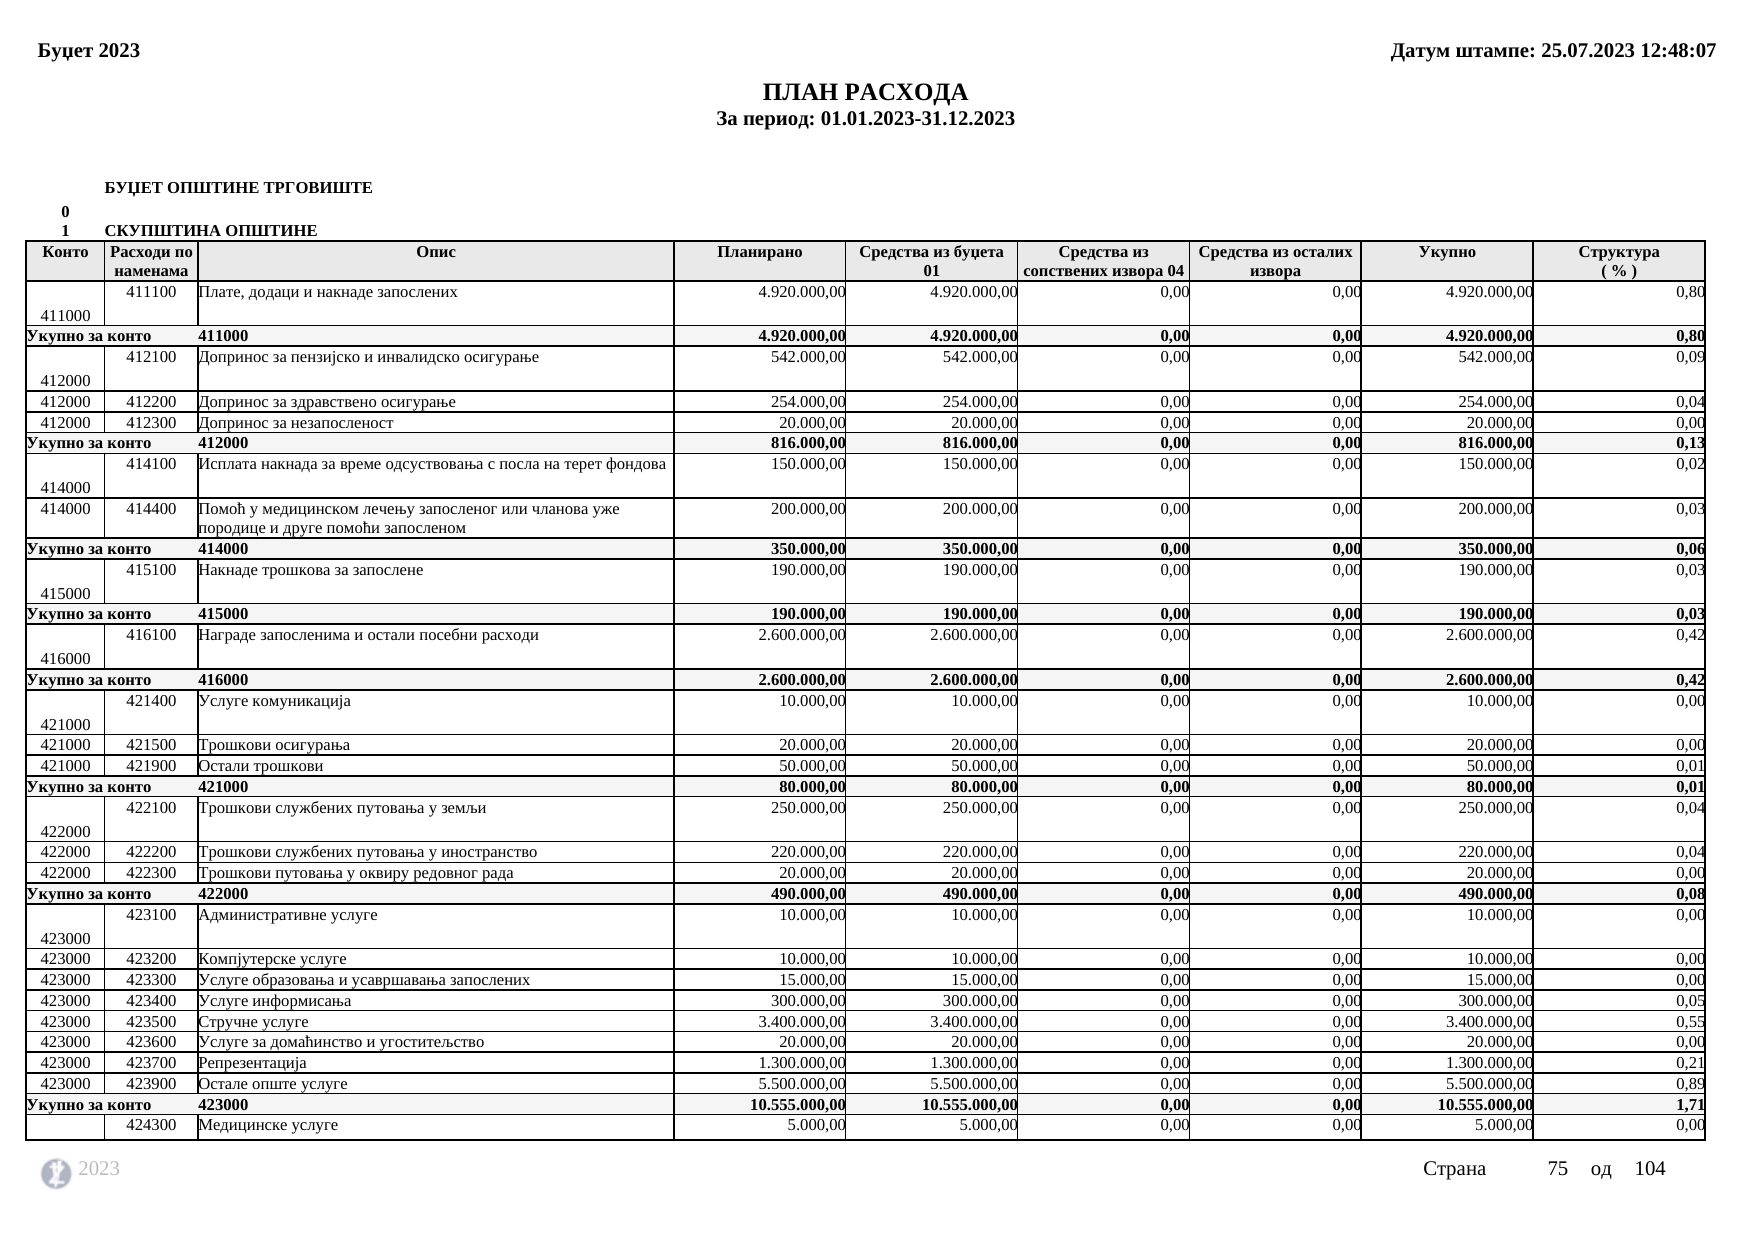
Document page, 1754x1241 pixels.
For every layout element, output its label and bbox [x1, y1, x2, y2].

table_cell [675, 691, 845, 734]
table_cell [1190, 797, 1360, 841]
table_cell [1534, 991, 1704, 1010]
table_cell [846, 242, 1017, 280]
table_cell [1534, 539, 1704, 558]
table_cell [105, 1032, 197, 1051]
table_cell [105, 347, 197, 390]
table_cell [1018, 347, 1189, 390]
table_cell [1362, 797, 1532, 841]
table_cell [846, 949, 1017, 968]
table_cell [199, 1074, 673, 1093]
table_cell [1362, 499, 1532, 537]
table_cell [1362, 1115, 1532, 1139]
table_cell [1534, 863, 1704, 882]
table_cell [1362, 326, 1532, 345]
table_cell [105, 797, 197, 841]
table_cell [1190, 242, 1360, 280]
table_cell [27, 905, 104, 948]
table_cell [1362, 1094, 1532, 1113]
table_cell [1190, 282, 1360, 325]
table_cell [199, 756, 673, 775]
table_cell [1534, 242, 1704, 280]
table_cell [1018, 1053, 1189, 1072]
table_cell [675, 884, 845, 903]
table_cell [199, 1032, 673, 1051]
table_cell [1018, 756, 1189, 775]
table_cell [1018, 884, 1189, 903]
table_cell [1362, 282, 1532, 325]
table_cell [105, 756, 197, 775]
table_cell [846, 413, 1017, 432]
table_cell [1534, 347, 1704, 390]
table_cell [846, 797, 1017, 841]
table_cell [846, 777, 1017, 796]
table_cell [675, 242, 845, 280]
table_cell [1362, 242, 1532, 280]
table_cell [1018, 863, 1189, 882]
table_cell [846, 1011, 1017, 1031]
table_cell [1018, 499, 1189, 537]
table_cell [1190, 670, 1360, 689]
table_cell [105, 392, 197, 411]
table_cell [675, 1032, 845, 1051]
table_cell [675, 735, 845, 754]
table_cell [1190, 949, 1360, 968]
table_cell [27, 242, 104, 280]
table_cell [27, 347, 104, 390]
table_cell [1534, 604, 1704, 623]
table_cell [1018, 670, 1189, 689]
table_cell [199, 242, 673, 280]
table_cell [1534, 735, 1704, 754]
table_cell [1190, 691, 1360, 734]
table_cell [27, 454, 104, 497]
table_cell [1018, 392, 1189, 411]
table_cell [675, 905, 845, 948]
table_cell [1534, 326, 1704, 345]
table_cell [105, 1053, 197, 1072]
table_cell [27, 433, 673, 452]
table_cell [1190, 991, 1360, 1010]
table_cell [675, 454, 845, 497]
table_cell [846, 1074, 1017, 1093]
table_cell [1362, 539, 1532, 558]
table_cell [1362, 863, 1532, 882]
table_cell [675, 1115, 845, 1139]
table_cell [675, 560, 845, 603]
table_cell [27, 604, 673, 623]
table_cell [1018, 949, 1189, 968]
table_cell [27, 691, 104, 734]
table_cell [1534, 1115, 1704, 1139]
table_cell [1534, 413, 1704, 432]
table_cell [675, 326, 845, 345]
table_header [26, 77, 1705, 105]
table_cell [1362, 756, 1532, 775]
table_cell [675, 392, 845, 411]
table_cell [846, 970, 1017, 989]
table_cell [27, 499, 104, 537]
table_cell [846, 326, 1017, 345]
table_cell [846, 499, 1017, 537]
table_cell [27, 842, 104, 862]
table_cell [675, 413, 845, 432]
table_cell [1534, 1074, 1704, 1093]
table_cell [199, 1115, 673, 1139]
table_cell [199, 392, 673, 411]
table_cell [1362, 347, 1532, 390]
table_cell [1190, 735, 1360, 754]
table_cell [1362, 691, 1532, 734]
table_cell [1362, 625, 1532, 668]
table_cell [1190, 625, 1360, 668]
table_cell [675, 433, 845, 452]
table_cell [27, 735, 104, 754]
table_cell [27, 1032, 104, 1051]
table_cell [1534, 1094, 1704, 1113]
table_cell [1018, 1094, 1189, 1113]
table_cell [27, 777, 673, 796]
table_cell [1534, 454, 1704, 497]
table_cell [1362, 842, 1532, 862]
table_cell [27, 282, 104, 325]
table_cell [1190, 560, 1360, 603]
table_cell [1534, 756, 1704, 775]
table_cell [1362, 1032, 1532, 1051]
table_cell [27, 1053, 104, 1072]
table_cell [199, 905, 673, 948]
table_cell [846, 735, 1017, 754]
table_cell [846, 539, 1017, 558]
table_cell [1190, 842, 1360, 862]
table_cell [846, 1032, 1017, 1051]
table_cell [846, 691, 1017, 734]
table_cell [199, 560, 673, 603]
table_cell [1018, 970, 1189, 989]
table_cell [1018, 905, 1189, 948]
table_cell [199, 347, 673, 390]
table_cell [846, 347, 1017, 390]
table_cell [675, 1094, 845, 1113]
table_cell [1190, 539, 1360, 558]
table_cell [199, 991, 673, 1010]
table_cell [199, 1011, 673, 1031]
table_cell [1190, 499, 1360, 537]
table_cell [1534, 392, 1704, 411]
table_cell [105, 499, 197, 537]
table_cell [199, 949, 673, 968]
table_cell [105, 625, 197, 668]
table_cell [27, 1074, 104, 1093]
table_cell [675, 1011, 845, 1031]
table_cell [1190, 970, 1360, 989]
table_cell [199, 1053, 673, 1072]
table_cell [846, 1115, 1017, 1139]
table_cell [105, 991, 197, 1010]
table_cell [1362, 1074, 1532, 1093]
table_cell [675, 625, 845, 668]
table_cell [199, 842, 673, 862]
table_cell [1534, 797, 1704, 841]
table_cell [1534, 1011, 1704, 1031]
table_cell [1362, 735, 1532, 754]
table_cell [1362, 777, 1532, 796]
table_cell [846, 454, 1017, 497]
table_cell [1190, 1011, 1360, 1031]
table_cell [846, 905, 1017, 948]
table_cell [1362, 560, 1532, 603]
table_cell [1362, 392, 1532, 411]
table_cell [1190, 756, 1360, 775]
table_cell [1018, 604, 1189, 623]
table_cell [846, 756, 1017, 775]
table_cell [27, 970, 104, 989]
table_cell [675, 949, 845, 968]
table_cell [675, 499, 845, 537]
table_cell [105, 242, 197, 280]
picture [37, 1155, 76, 1194]
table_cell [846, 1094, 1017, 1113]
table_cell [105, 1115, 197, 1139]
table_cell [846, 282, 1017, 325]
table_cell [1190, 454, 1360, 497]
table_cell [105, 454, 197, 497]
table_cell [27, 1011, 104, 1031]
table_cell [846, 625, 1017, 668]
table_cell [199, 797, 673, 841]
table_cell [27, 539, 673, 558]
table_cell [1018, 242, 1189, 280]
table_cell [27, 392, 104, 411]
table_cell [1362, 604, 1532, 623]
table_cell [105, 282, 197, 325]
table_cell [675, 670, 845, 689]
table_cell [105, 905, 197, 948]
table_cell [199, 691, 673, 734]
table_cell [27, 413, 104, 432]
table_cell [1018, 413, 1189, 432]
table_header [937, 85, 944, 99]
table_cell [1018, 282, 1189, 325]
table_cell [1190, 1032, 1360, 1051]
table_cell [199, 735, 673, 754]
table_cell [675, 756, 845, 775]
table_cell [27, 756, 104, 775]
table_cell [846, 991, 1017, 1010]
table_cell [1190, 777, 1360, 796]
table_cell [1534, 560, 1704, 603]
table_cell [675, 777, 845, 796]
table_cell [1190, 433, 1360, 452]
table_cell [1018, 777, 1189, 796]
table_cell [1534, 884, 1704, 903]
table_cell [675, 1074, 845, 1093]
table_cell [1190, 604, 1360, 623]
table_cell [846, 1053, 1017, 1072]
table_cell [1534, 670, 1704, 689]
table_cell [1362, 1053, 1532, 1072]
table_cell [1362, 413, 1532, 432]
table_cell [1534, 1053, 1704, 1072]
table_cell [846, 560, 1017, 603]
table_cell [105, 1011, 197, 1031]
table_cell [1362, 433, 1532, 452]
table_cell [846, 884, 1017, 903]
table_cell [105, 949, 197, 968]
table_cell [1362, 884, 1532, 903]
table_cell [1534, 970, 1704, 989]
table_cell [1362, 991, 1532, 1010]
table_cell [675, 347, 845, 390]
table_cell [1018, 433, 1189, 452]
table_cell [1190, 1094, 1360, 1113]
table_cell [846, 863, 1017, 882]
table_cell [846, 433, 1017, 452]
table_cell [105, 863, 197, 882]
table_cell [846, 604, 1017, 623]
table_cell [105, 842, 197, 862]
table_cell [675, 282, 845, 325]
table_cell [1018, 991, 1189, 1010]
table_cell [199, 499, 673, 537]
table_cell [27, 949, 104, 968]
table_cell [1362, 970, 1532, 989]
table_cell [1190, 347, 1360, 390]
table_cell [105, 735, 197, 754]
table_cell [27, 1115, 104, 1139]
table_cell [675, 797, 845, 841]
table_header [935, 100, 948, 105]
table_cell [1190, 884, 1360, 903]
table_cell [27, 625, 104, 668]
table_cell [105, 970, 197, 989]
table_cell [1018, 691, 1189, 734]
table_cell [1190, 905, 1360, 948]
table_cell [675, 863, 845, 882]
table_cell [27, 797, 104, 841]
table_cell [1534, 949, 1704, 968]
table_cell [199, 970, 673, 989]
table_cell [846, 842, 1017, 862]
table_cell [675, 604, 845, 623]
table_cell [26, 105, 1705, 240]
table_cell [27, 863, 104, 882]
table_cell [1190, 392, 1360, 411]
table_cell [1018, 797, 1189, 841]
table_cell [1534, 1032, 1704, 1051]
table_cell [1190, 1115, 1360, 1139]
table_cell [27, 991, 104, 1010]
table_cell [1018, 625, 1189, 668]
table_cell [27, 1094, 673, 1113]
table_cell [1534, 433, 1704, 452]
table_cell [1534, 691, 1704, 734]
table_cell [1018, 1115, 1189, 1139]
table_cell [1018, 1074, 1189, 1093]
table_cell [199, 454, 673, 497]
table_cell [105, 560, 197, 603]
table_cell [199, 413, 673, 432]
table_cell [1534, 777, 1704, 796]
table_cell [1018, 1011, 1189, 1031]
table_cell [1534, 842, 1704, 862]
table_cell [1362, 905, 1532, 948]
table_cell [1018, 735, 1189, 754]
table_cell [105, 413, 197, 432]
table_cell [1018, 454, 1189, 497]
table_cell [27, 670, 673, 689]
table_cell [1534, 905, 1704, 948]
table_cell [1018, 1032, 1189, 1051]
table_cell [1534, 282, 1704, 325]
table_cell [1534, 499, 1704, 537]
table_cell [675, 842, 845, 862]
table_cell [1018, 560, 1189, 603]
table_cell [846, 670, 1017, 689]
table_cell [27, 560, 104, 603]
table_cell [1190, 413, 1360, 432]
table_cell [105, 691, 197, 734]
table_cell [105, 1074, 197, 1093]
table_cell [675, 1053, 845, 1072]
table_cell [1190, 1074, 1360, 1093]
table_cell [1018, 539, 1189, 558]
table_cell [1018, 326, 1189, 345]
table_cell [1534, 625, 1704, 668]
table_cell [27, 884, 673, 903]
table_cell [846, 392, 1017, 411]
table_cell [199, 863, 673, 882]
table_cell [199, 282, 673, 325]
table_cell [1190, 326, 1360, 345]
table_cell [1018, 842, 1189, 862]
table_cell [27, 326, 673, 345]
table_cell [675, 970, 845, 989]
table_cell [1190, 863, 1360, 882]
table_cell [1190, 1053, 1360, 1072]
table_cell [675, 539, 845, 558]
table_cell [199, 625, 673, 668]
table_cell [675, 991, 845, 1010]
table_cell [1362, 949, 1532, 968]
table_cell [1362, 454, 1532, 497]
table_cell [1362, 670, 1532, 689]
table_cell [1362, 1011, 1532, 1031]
